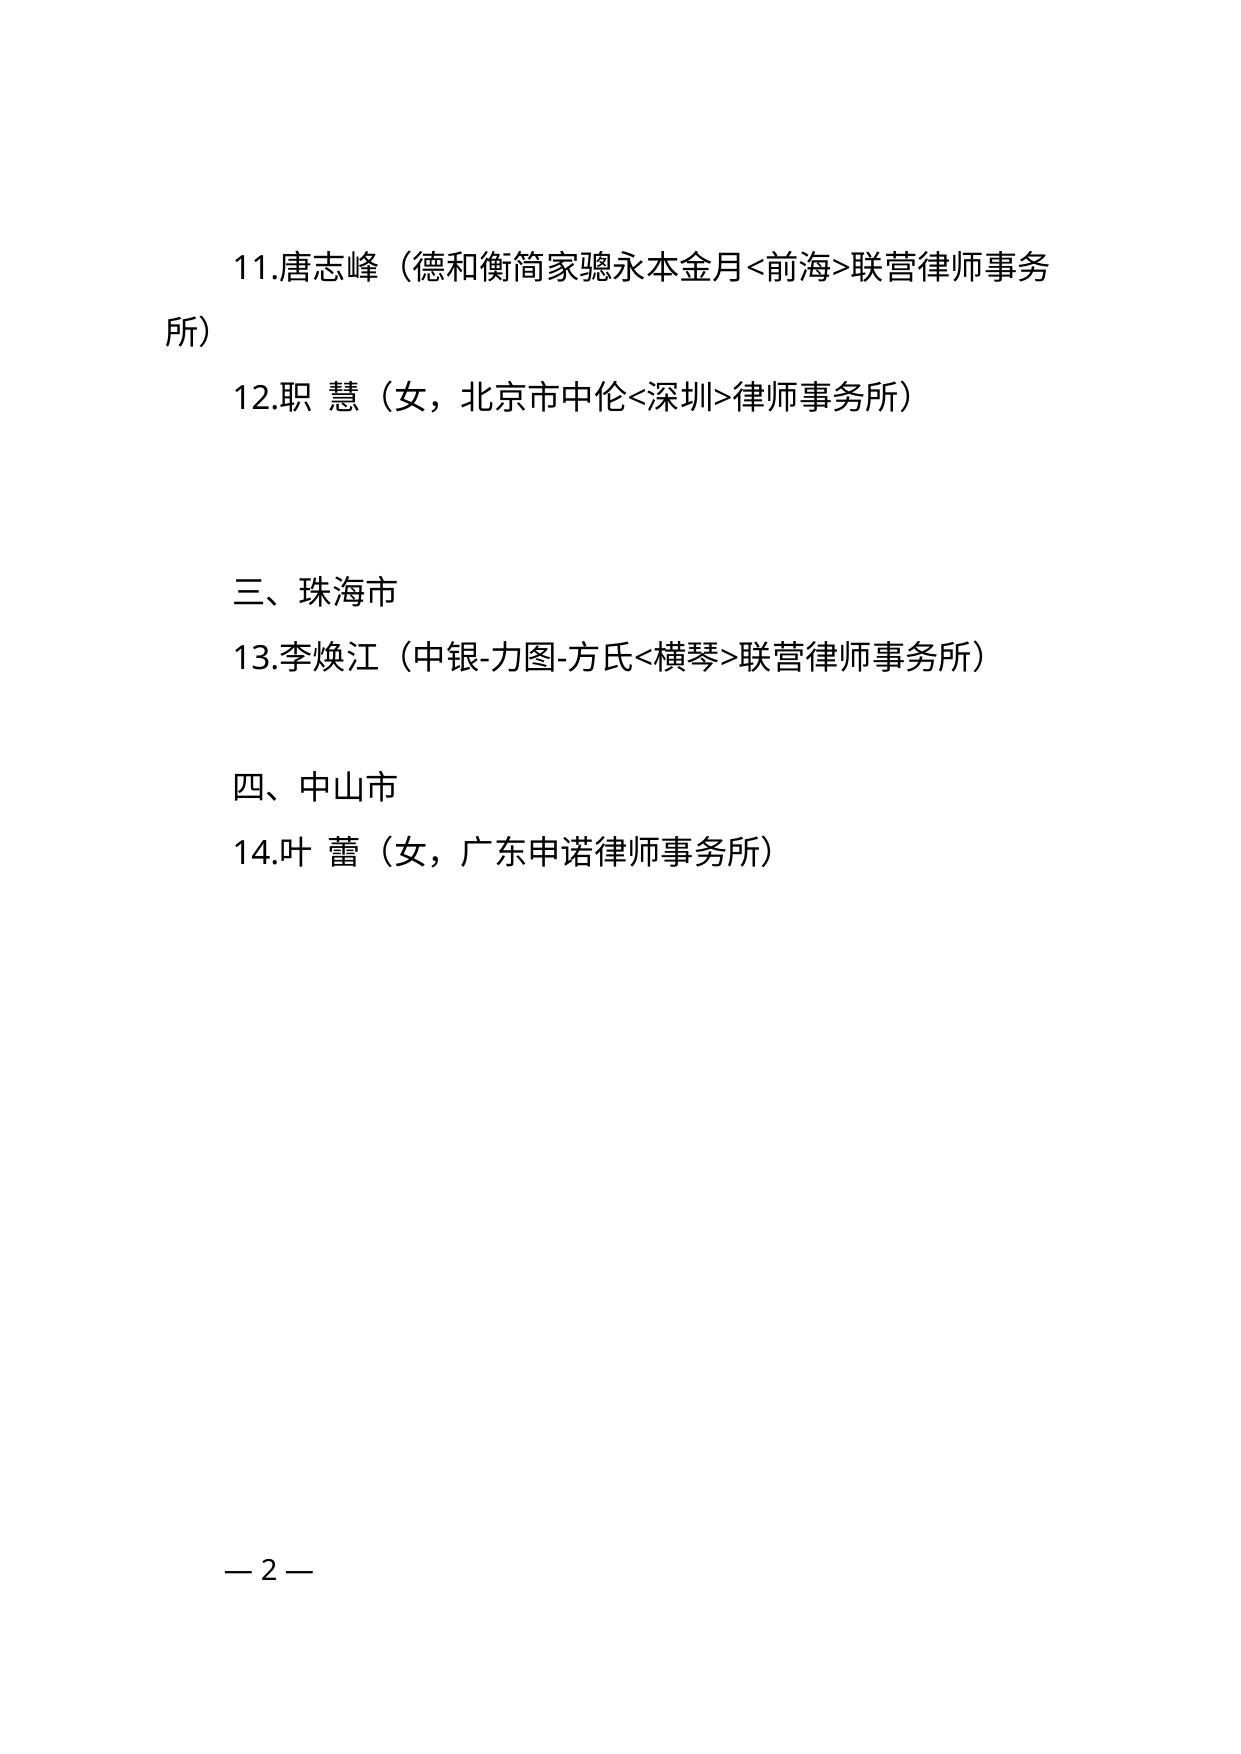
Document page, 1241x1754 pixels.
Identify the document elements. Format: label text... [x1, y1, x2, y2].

text 三、珠海市 [165, 558, 1087, 623]
text 14.叶 蕾（女，广东申诺律师事务所） [165, 818, 1087, 883]
text 四、中山市 [165, 753, 1087, 818]
text 12.职 慧（女，北京市中伦<深圳>律师事务所） [165, 363, 1087, 428]
text 13.李焕江（中银-力图-方氏<横琴>联营律师事务所） [165, 623, 1087, 688]
text 11.唐志峰（德和衡简家骢永本金月<前海>联营律师事务所） [165, 233, 1087, 363]
